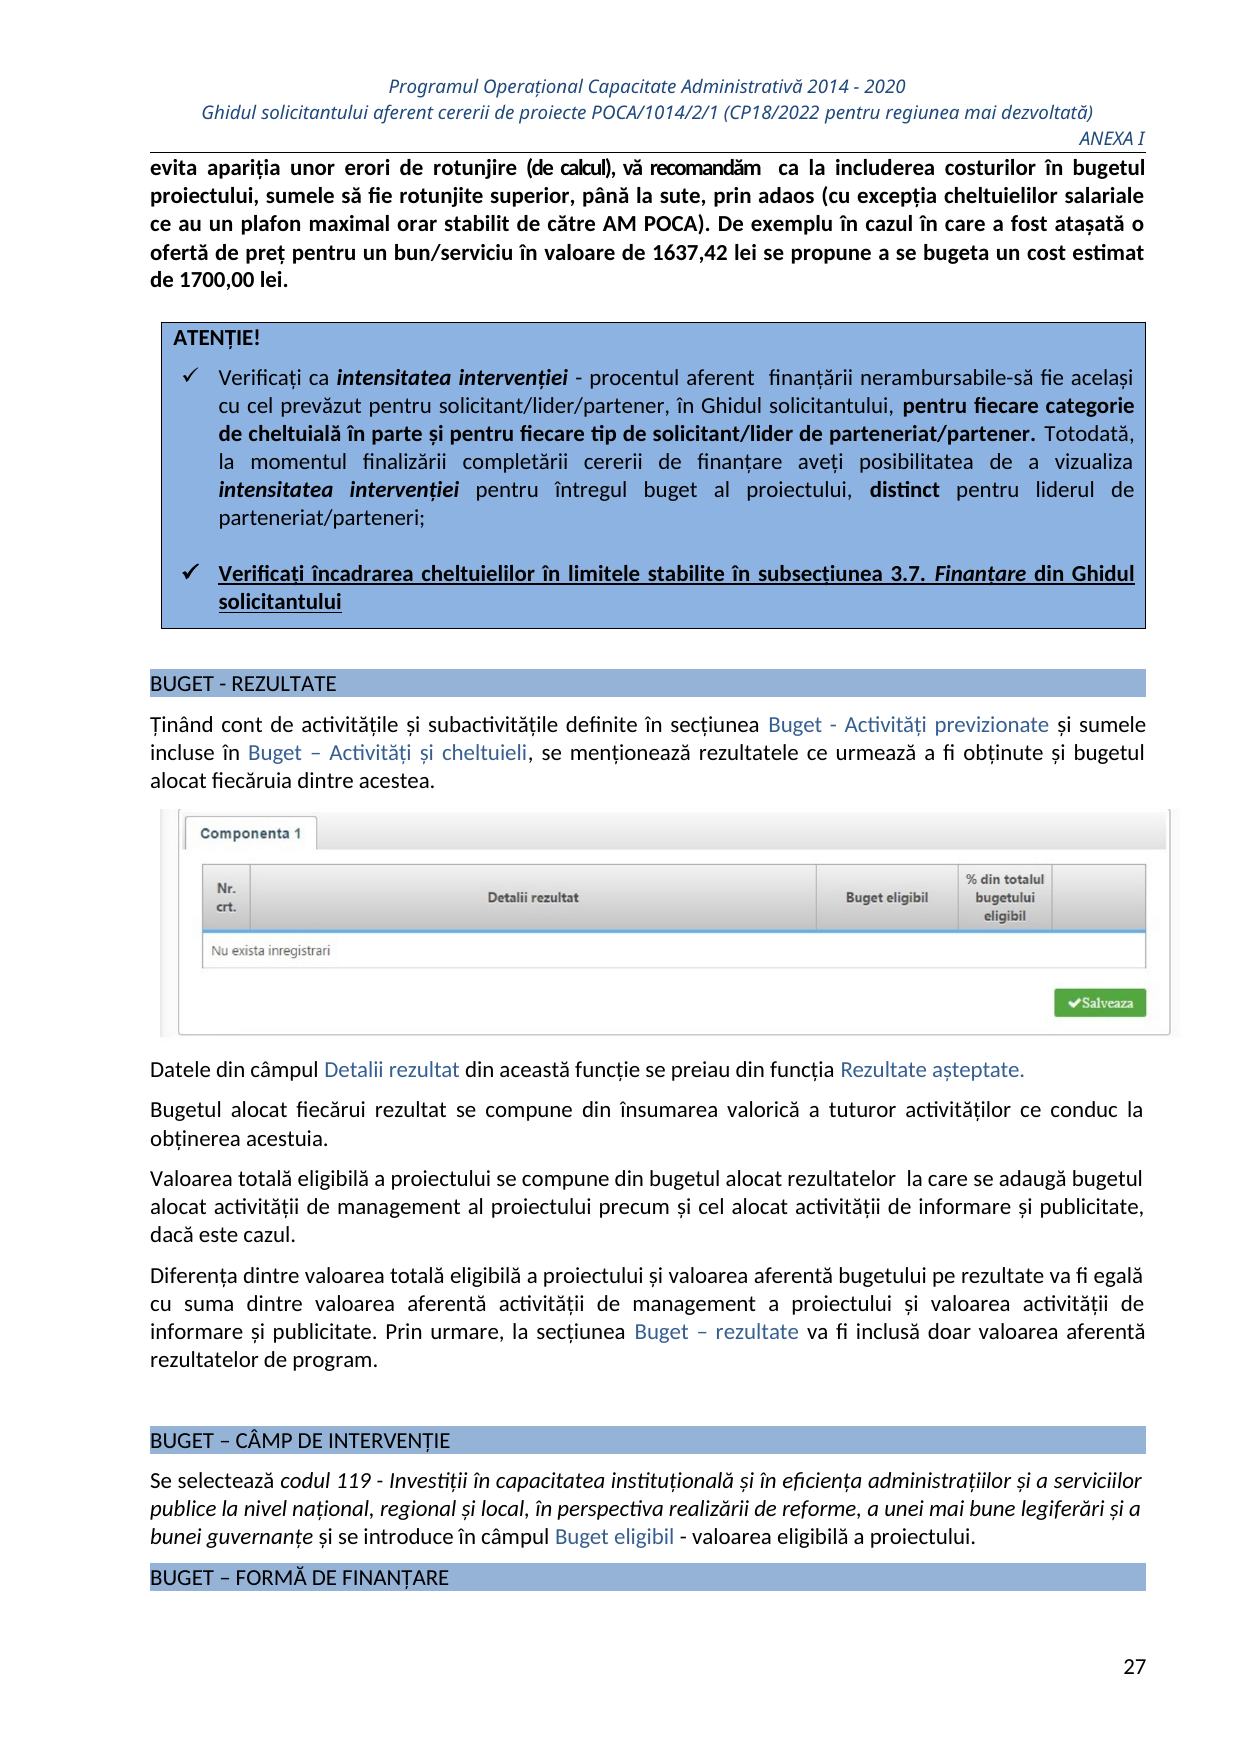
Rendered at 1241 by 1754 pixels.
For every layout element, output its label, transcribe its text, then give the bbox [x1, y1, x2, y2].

text Ținând cont de activitățile și subactivitățile definite în secțiunea Buget - Activități previzionate și sumele incluse în Buget – Activități și cheltuieli, se menționează rezultatele ce urmează a fi obținute și bugetul alocat fiecăruia dintre acestea. [150, 738, 1146, 794]
text Diferența dintre valoarea totală eligibilă a proiectului și valoarea aferentă bugetului pe rezultate va fi egală cu suma dintre valoarea aferentă activității de management a proiectului și valoarea activității de informare și publicitate. Prin urmare, la secțiunea Buget – rezultate va fi inclusă doar valoarea aferentă rezultatelor de program. [150, 1261, 1146, 1373]
text Datele din câmpul Detalii rezultat din această funcție se preiau din funcția Rezultate așteptate. [150, 1055, 1146, 1083]
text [150, 153, 1146, 294]
text Valoarea totală eligibilă a proiectului se compune din bugetul alocat rezultatelor la care se adaugă bugetul alocat activității de management al proiectului precum și cel alocat activității de informare și publicitate, dacă este cazul. [150, 1164, 1146, 1248]
picture [150, 806, 1181, 1043]
table_header ATENȚIE! Verificați ca intensitatea intervenției - procentul aferent finanțării nerambursabile-să fie același cu cel prevăzut pentru solicitant/lider/partener, în Ghidul solicitantului, pentru fiecare categorie de cheltuială în parte și pentru fiecare tip de solicitant/lider de parteneriat/partener. Totodată, la momentul finalizării completării cererii de finanțare aveți posibilitatea de a vizualiza intensitatea intervenției pentru întregul buget al proiectului, distinct pentru liderul de parteneriat/parteneri; Verificați încadrarea cheltuielilor în limitele stabilite în subsecțiunea 3.7. Finanțare din Ghidul solicitantului [162, 323, 1145, 628]
text BUGET - REZULTATE [150, 669, 1146, 697]
text BUGET – CÂMP DE INTERVENȚIE [150, 1426, 1146, 1454]
text Bugetul alocat fiecărui rezultat se compune din însumarea valorică a tuturor activităților ce conduc la obținerea acestuia. [150, 1096, 1146, 1152]
text Se selectează codul 119 - Investiții în capacitatea instituțională și în eficiența administrațiilor și a serviciilor publice la nivel național, regional și local, în perspectiva realizării de reforme, a unei mai bune legiferări și a bunei guvernanțe și se introduce în câmpul Buget eligibil - valoarea eligibilă a proiectului. [150, 1466, 1146, 1550]
text BUGET – FORMĂ DE FINANȚARE [150, 1563, 1146, 1591]
